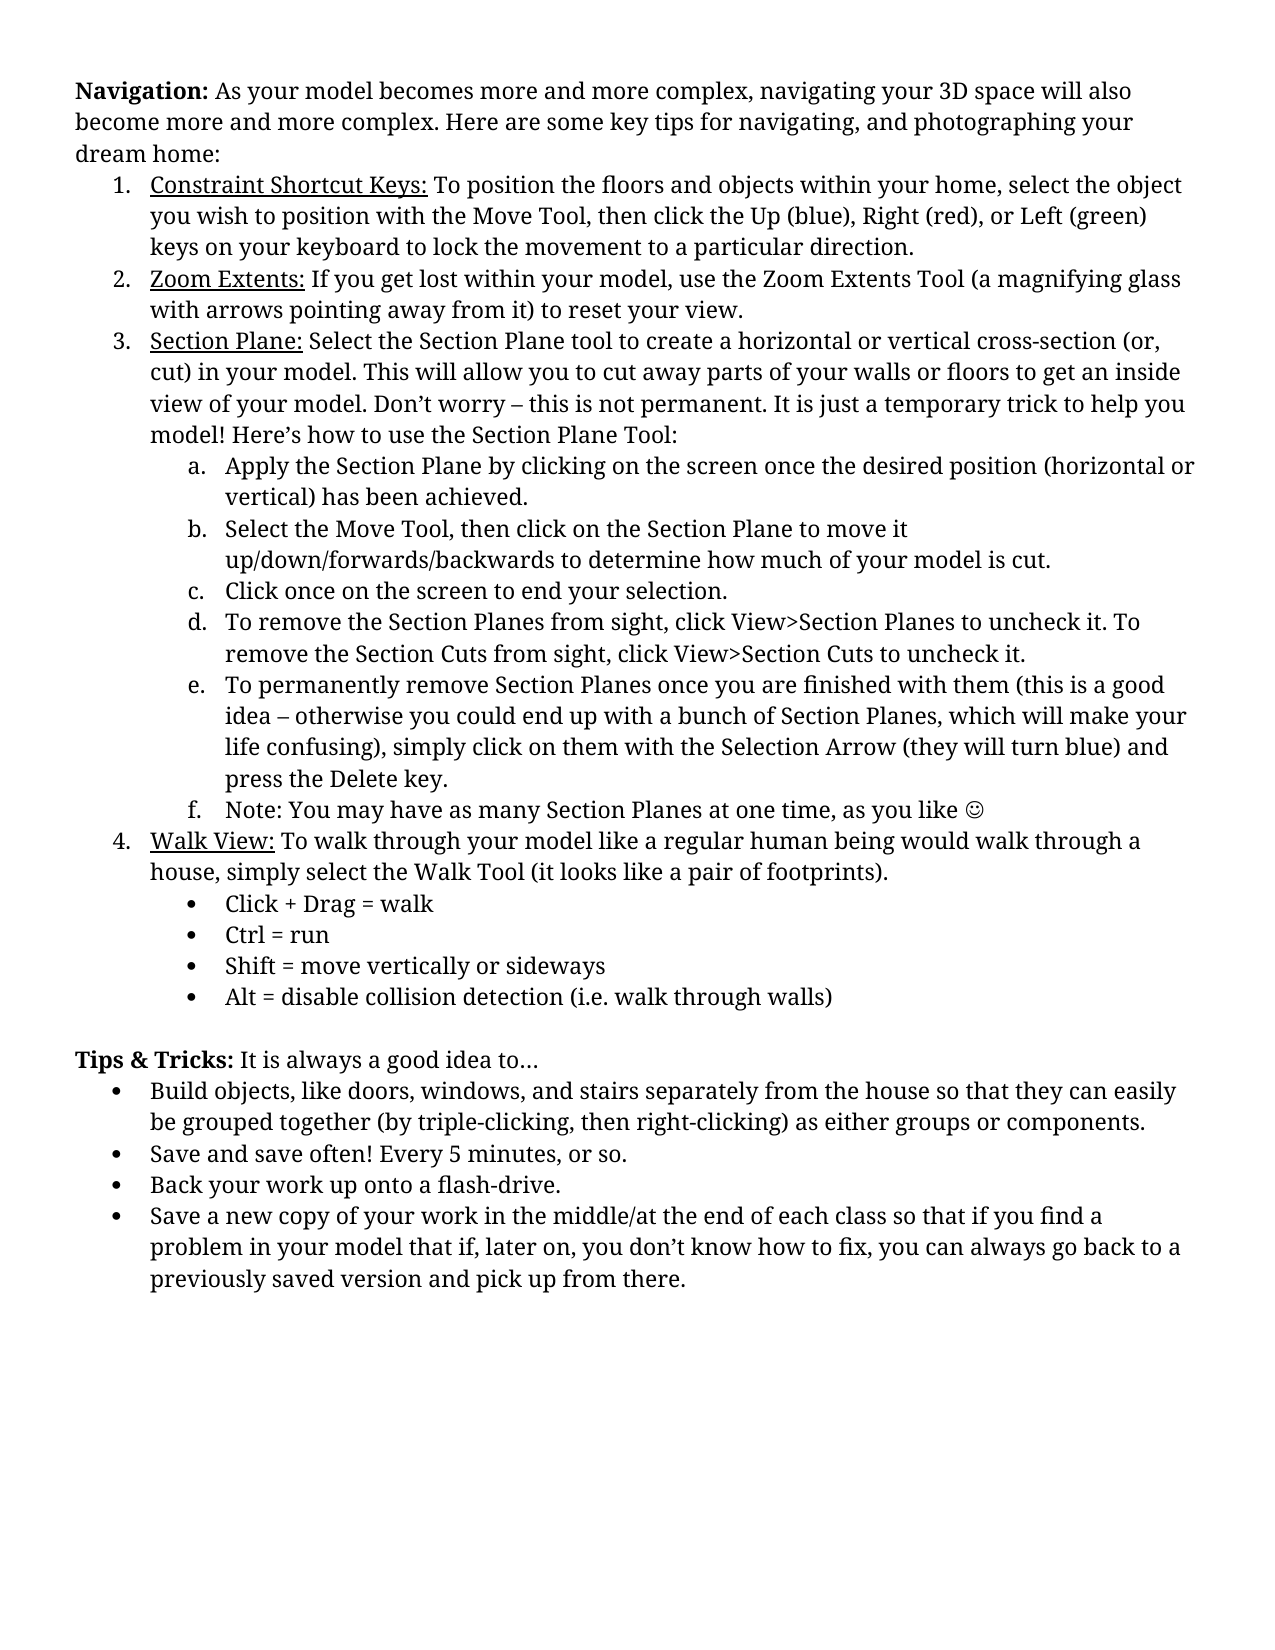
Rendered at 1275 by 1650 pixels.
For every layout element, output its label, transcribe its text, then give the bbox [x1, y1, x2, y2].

list Ctrl = run [187, 919, 1200, 950]
list Note: You may have as many Section Planes at one time, as you like [187, 794, 1200, 825]
list Save a new copy of your work in the middle/at the end of each class so that if you find a problem in your model that if, later on, you don’t know how to fix, you can always go back to a previously saved version and pick up from there. [112, 1200, 1200, 1294]
list Shift = move vertically or sideways [187, 950, 1200, 981]
list Apply the Section Plane by clicking on the screen once the desired position (horizontal or vertical) has been achieved. [187, 450, 1200, 512]
text Navigation: As your model becomes more and more complex, navigating your 3D space will also become more and more complex. Here are some key tips for navigating, and photographing your dream home: [75, 75, 1200, 169]
text Tips & Tricks: It is always a good idea to… [75, 1044, 1200, 1075]
list Save and save often! Every 5 minutes, or so. [112, 1137, 1200, 1169]
list Click + Drag = walk [187, 887, 1200, 919]
list Click once on the screen to end your selection. [187, 575, 1200, 606]
list Back your work up onto a flash-drive. [112, 1169, 1200, 1200]
list Zoom Extents: If you get lost within your model, use the Zoom Extents Tool (a magnifying glass with arrows pointing away from it) to reset your view. [112, 262, 1200, 325]
list Walk View: To walk through your model like a regular human being would walk through a house, simply select the Walk Tool (it looks like a pair of footprints). [112, 825, 1200, 887]
list Select the Move Tool, then click on the Section Plane to move it up/down/forwards/backwards to determine how much of your model is cut. [187, 512, 1200, 575]
list Section Plane: Select the Section Plane tool to create a horizontal or vertical cross-section (or, cut) in your model. This will allow you to cut away parts of your walls or floors to get an inside view of your model. Don’t worry – this is not permanent. It is just a temporary trick to help you model! Here’s how to use the Section Plane Tool: [112, 325, 1200, 450]
list To remove the Section Planes from sight, click View>Section Planes to uncheck it. To remove the Section Cuts from sight, click View>Section Cuts to uncheck it. [187, 606, 1200, 669]
list To permanently remove Section Planes once you are finished with them (this is a good idea – otherwise you could end up with a bunch of Section Planes, which will make your life confusing), simply click on them with the Selection Arrow (they will turn blue) and press the Delete key. [187, 669, 1200, 794]
list Build objects, like doors, windows, and stairs separately from the house so that they can easily be grouped together (by triple-clicking, then right-clicking) as either groups or components. [112, 1075, 1200, 1137]
list Alt = disable collision detection (i.e. walk through walls) [187, 981, 1200, 1012]
list Constraint Shortcut Keys: To position the floors and objects within your home, select the object you wish to position with the Move Tool, then click the Up (blue), Right (red), or Left (green) keys on your keyboard to lock the movement to a particular direction. [112, 169, 1200, 262]
